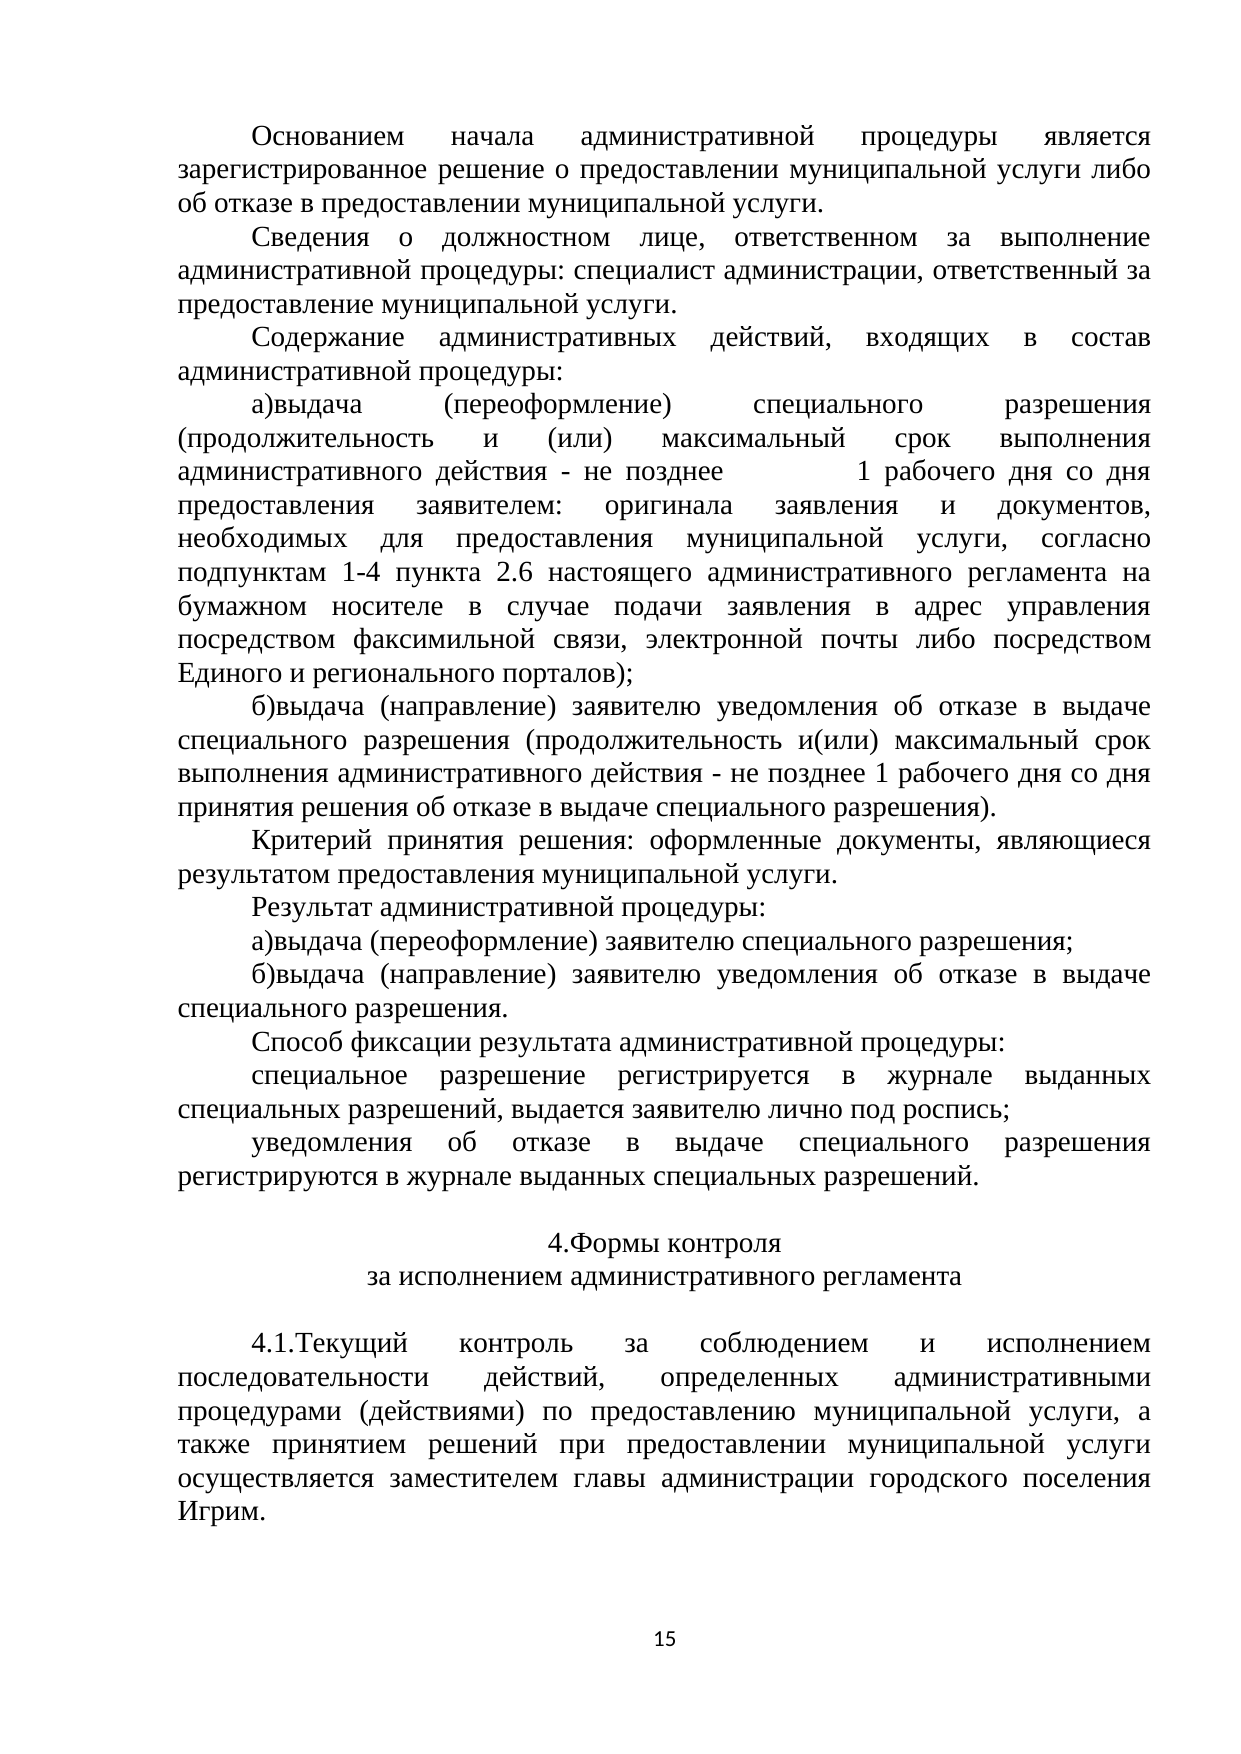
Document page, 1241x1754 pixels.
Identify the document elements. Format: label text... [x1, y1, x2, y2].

text 4.Формы контроля [177, 1225, 1152, 1258]
text Способ фиксации результата административной процедуры: [177, 1024, 1152, 1057]
text а)выдача (переоформление) специального разрешения (продолжительность и (или) максимальный срок выполнения административного действия - не позднее 1 рабочего дня со дня предоставления заявителем: оригинала заявления и документов, необходимых для предоставления муниципальной услуги, согласно подпунктам 1-4 пункта 2.6 настоящего административного регламента на бумажном носителе в случае подачи заявления в адрес управления посредством факсимильной связи, электронной почты либо посредством Единого и регионального порталов); [177, 386, 1152, 688]
text Сведения о должностном лице, ответственном за выполнение административной процедуры: специалист администрации, ответственный за предоставление муниципальной услуги. [177, 219, 1152, 319]
text Содержание административных действий, входящих в состав административной процедуры: [177, 319, 1152, 386]
text Основанием начала административной процедуры является зарегистрированное решение о предоставлении муниципальной услуги либо об отказе в предоставлении муниципальной услуги. [177, 118, 1152, 219]
text за исполнением административного регламента [177, 1258, 1152, 1292]
text б)выдача (направление) заявителю уведомления об отказе в выдаче специального разрешения. [177, 957, 1152, 1024]
text Критерий принятия решения: оформленные документы, являющиеся результатом предоставления муниципальной услуги. [177, 822, 1152, 889]
text уведомления об отказе в выдаче специального разрешения регистрируются в журнале выданных специальных разрешений. [177, 1124, 1152, 1191]
text 4.1.Текущий контроль за соблюдением и исполнением последовательности действий, определенных административными процедурами (действиями) по предоставлению муниципальной услуги, а также принятием решений при предоставлении муниципальной услуги осуществляется заместителем главы администрации городского поселения Игрим. [177, 1326, 1152, 1527]
text а)выдача (переоформление) заявителю специального разрешения; [177, 923, 1152, 957]
text б)выдача (направление) заявителю уведомления об отказе в выдаче специального разрешения (продолжительность и(или) максимальный срок выполнения административного действия - не позднее 1 рабочего дня со дня принятия решения об отказе в выдаче специального разрешения). [177, 688, 1152, 822]
text специальное разрешение регистрируется в журнале выданных специальных разрешений, выдается заявителю лично под роспись; [177, 1057, 1152, 1124]
text Результат административной процедуры: [177, 889, 1152, 923]
